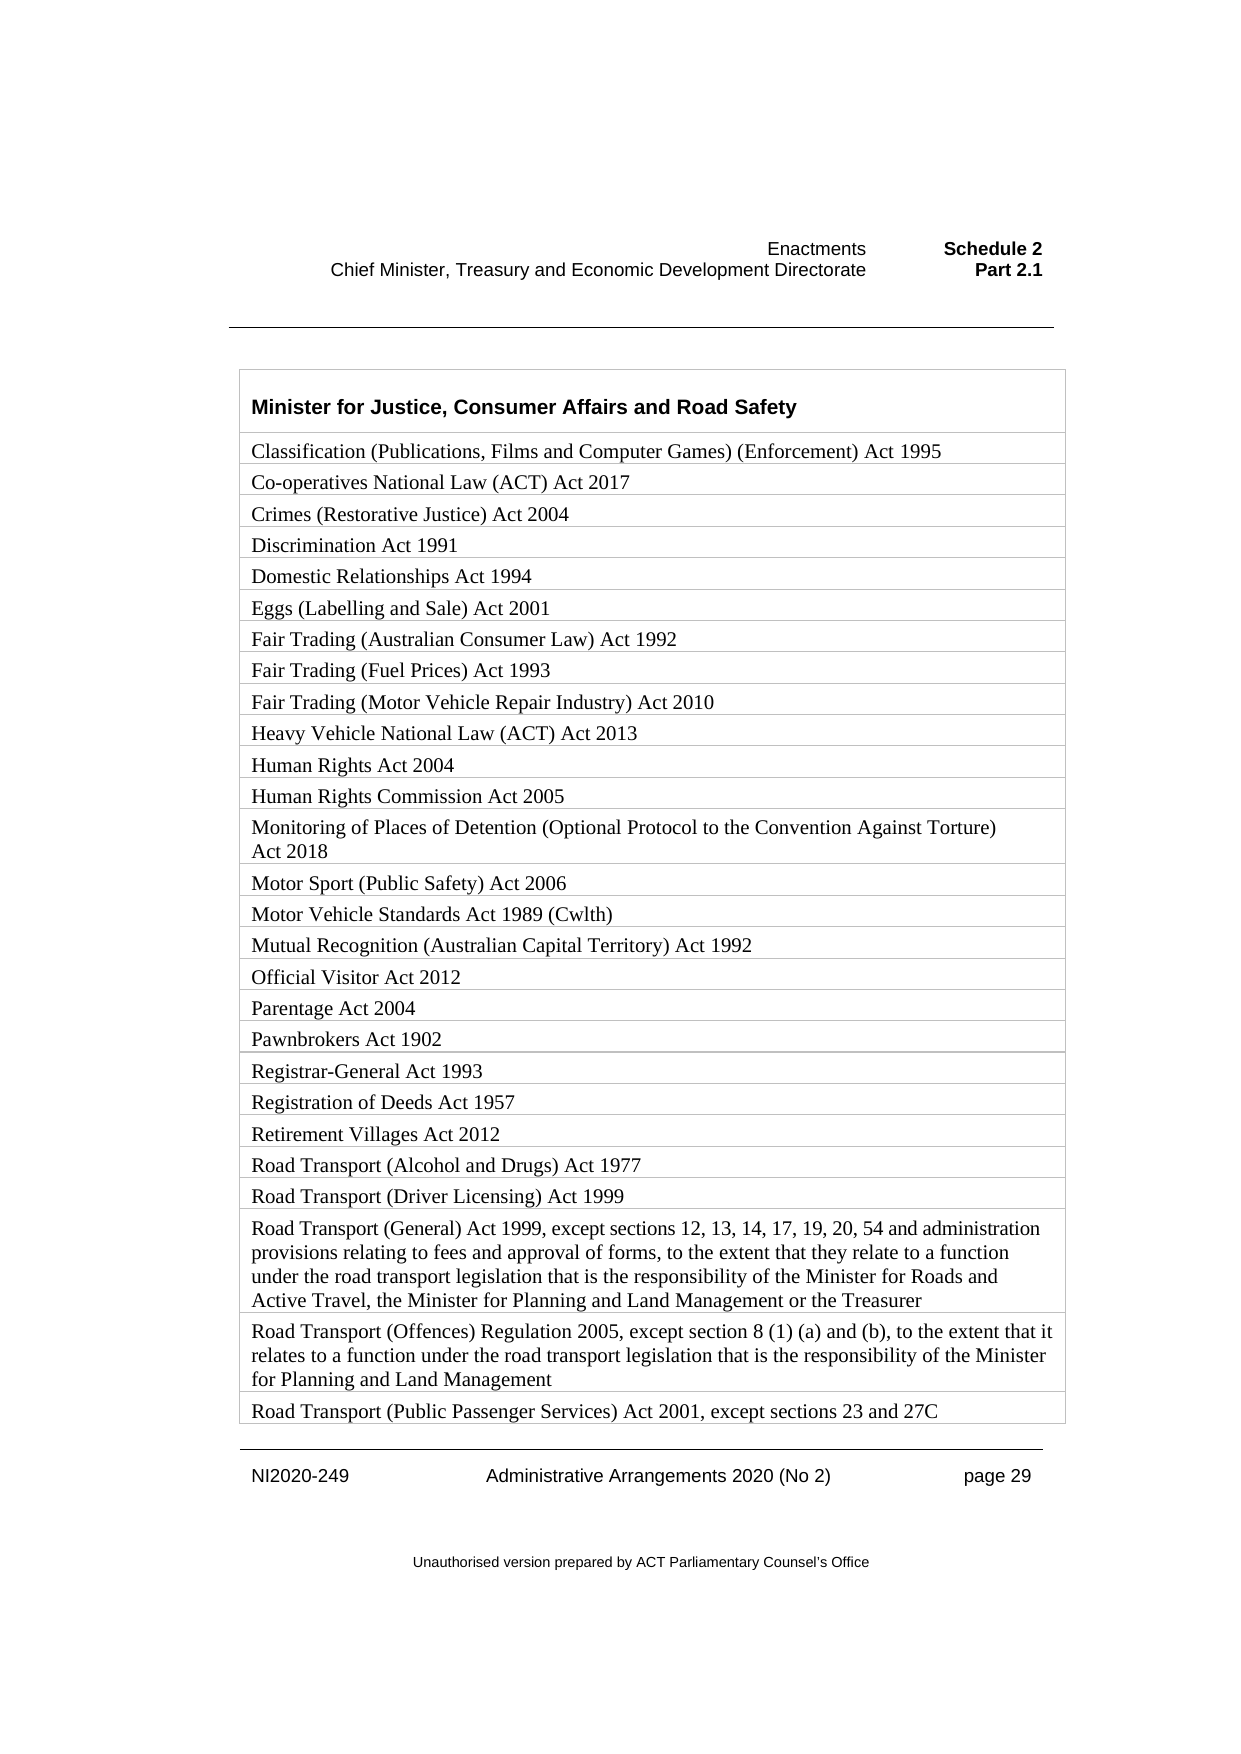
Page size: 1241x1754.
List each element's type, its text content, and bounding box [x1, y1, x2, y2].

table_cell Fair Trading (Australian Consumer Law) Act 1992 [240, 621, 1065, 651]
table_cell Discrimination Act 1991 [240, 527, 1065, 557]
table_cell Road Transport (Alcohol and Drugs) Act 1977 [240, 1147, 1065, 1177]
table_cell Retirement Villages Act 2012 [240, 1115, 1065, 1146]
table_cell Registrar-General Act 1993 [240, 1053, 1065, 1083]
table_cell Fair Trading (Fuel Prices) Act 1993 [240, 652, 1065, 682]
table_cell Human Rights Commission Act 2005 [240, 778, 1065, 808]
table_cell Human Rights Act 2004 [240, 746, 1065, 777]
table_cell Fair Trading (Motor Vehicle Repair Industry) Act 2010 [240, 684, 1065, 714]
table_cell Monitoring of Places of Detention (Optional Protocol to the Convention Against Torture) Act 2018 [240, 809, 1065, 863]
table_cell Motor Sport (Public Safety) Act 2006 [240, 864, 1065, 895]
table_cell Road Transport (Public Passenger Services) Act 2001, except sections 23 and 27C [240, 1392, 1065, 1423]
table_cell Crimes (Restorative Justice) Act 2004 [240, 495, 1065, 526]
table_cell Parentage Act 2004 [240, 990, 1065, 1020]
table_cell Registration of Deeds Act 1957 [240, 1084, 1065, 1114]
table_cell Eggs (Labelling and Sale) Act 2001 [240, 590, 1065, 620]
table_cell Pawnbrokers Act 1902 [240, 1021, 1065, 1051]
table_cell Mutual Recognition (Australian Capital Territory) Act 1992 [240, 927, 1065, 957]
table_cell Heavy Vehicle National Law (ACT) Act 2013 [240, 715, 1065, 745]
table_cell Road Transport (General) Act 1999, except sections 12, 13, 14, 17, 19, 20, 54 and administration provisions relating to fees and approval of forms, to the extent that they relate to a function under the road transport legislation that is the responsibility of the Minister for Roads and Active Travel, the Minister for Planning and Land Management or the Treasurer [240, 1209, 1065, 1312]
table_cell Official Visitor Act 2012 [240, 959, 1065, 989]
table_cell Classification (Publications, Films and Computer Games) (Enforcement) Act 1995 [240, 433, 1065, 463]
table_header Minister for Justice, Consumer Affairs and Road Safety [240, 370, 1065, 432]
table_cell Co-operatives National Law (ACT) Act 2017 [240, 464, 1065, 494]
table_cell Road Transport (Offences) Regulation 2005, except section 8 (1) (a) and (b), to the extent that it relates to a function under the road transport legislation that is the responsibility of the Minister for Planning and Land Management [240, 1313, 1065, 1391]
table_cell Motor Vehicle Standards Act 1989 (Cwlth) [240, 896, 1065, 926]
table_cell Road Transport (Driver Licensing) Act 1999 [240, 1178, 1065, 1208]
table_cell Domestic Relationships Act 1994 [240, 558, 1065, 588]
